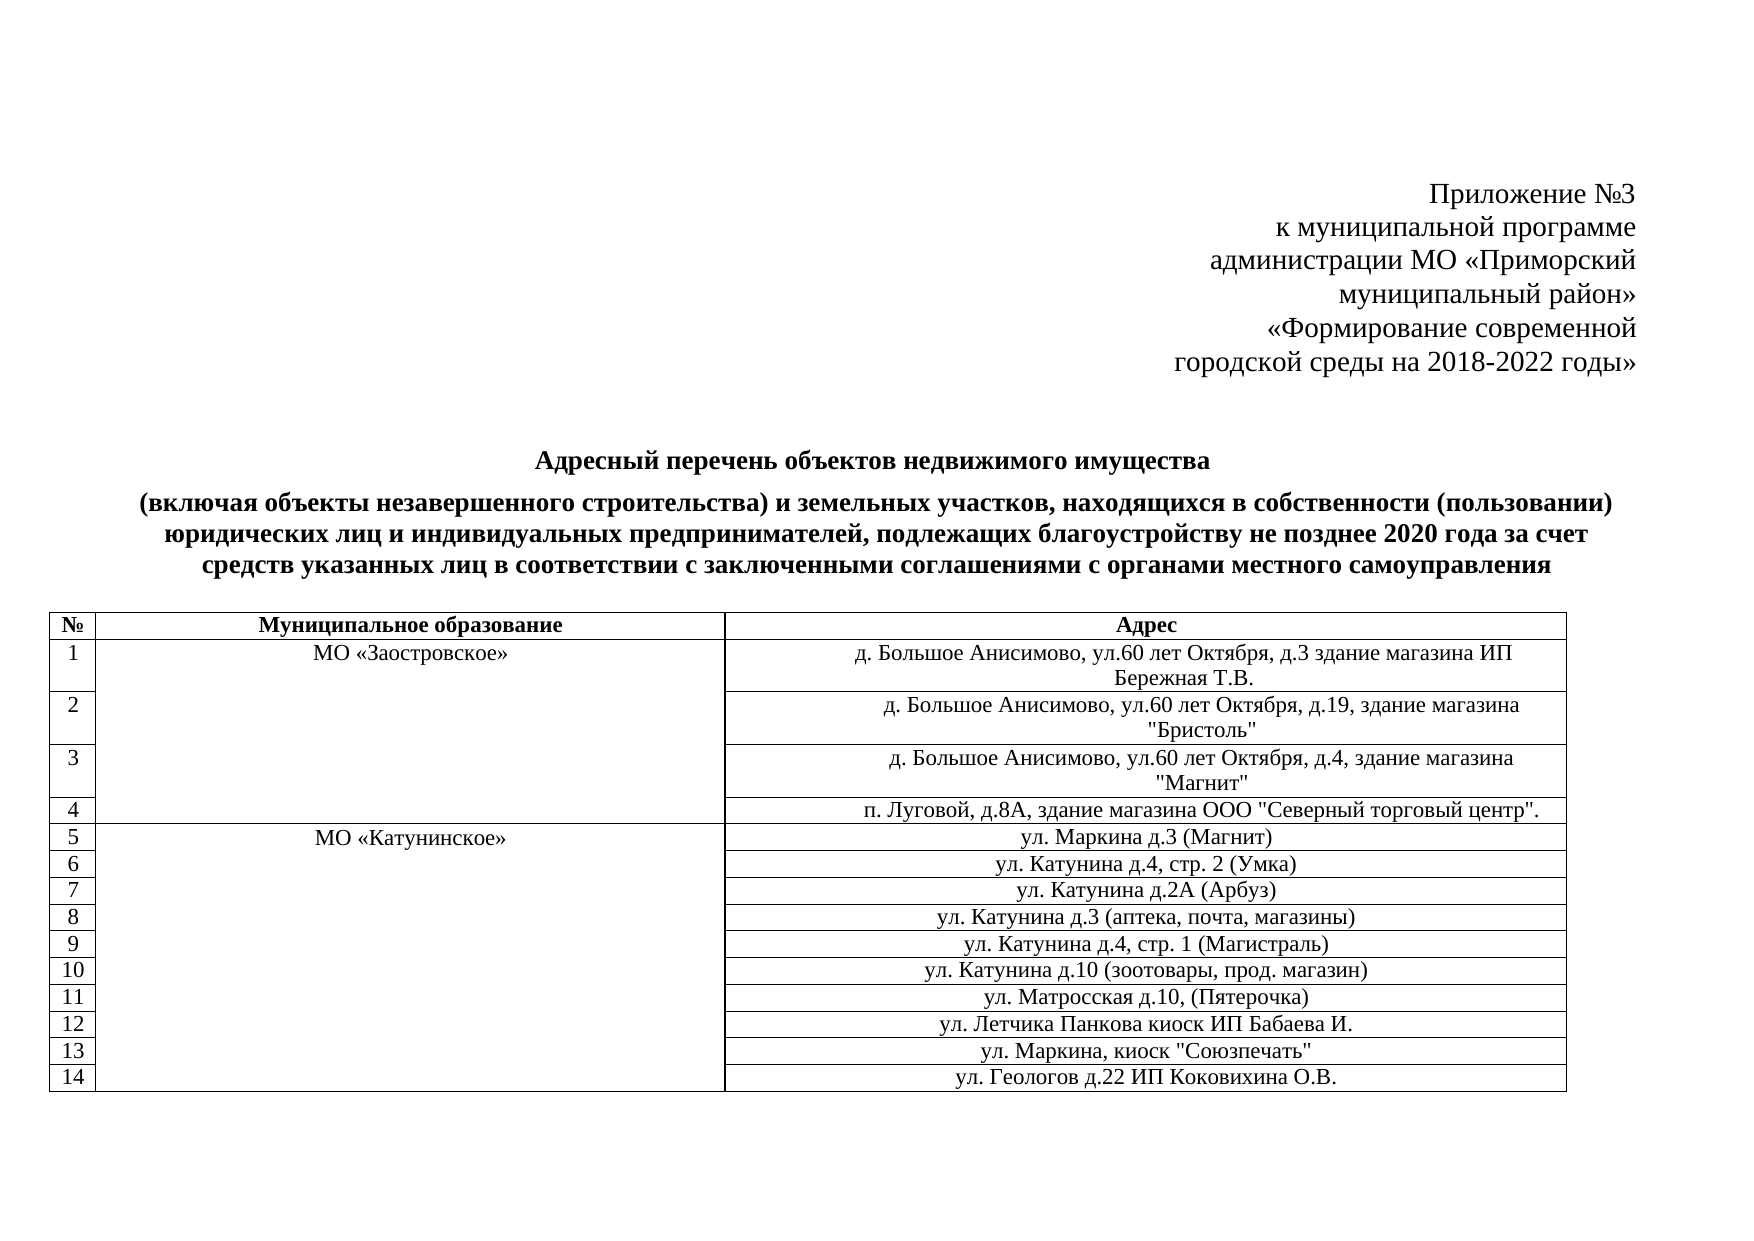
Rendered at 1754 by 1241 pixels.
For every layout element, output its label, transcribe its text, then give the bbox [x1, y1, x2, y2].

table_cell 9 [50, 931, 95, 957]
table_header Муниципальное образование [96, 613, 724, 639]
table_cell ул. Геологов д.22 ИП Коковихина О.В. [726, 1065, 1566, 1091]
table_cell ул. Матросская д.10, (Пятерочка) [726, 985, 1566, 1011]
table_cell 2 [50, 692, 95, 744]
text средств указанных лиц в соответствии с заключенными соглашениями с органами местного самоуправления [139, 549, 1615, 580]
text муниципальный район» [50, 277, 1636, 310]
text (включая объекты незавершенного строительства) и земельных участков, находящихся в собственности (пользовании) юридических лиц и индивидуальных предпринимателей, подлежащих благоустройству не позднее 2020 года за счет [139, 486, 1614, 549]
text «Формирование современной городской среды на 2018-2022 годы» [1173, 310, 1636, 377]
table_cell ул. Катунина д.3 (аптека, почта, магазины) [726, 905, 1566, 930]
table_cell ул. Летчика Панкова киоск ИП Бабаева И. [726, 1012, 1566, 1037]
table_cell 10 [50, 958, 95, 984]
text Приложение №3 к муниципальной программе [1275, 176, 1636, 243]
table_cell п. Луговой, д.8А, здание магазина ООО "Северный торговый центр". [726, 798, 1566, 823]
text Адресный перечень объектов недвижимого имущества [534, 444, 1671, 476]
table_cell ул. Катунина д.4, стр. 1 (Магистраль) [726, 931, 1566, 957]
table_cell МО «Катунинское» [96, 824, 724, 1091]
table_cell ул. Катунина д.4, стр. 2 (Умка) [726, 851, 1566, 877]
text администрации МО «Приморский [50, 243, 1636, 277]
table_cell 8 [50, 905, 95, 930]
table_cell 3 [50, 745, 95, 797]
table_cell д. Большое Анисимово, ул.60 лет Октября, д.3 здание магазина ИП Бережная Т.В. [726, 640, 1566, 691]
table_cell ул. Катунина д.10 (зоотовары, прод. магазин) [726, 958, 1566, 984]
table_cell 1 [50, 640, 95, 691]
table_cell ул. Маркина, киоск "Союзпечать" [726, 1038, 1566, 1064]
table_cell 11 [50, 985, 95, 1011]
table_cell 5 [50, 824, 95, 850]
table_header Адрес [726, 613, 1566, 639]
table_cell 13 [50, 1038, 95, 1064]
table_cell ул. Маркина д.3 (Магнит) [726, 824, 1566, 850]
table_cell 12 [50, 1012, 95, 1037]
table_cell 4 [50, 798, 95, 823]
table_header № [50, 613, 95, 639]
table_cell ул. Катунина д.2А (Арбуз) [726, 878, 1566, 904]
table_cell 6 [50, 851, 95, 877]
table_cell 7 [50, 878, 95, 904]
table_cell МО «Заостровское» [96, 640, 724, 823]
table_cell д. Большое Анисимово, ул.60 лет Октября, д.19, здание магазина "Бристоль" [726, 692, 1566, 744]
table_cell 14 [50, 1065, 95, 1091]
table_cell д. Большое Анисимово, ул.60 лет Октября, д.4, здание магазина "Магнит" [726, 745, 1566, 797]
